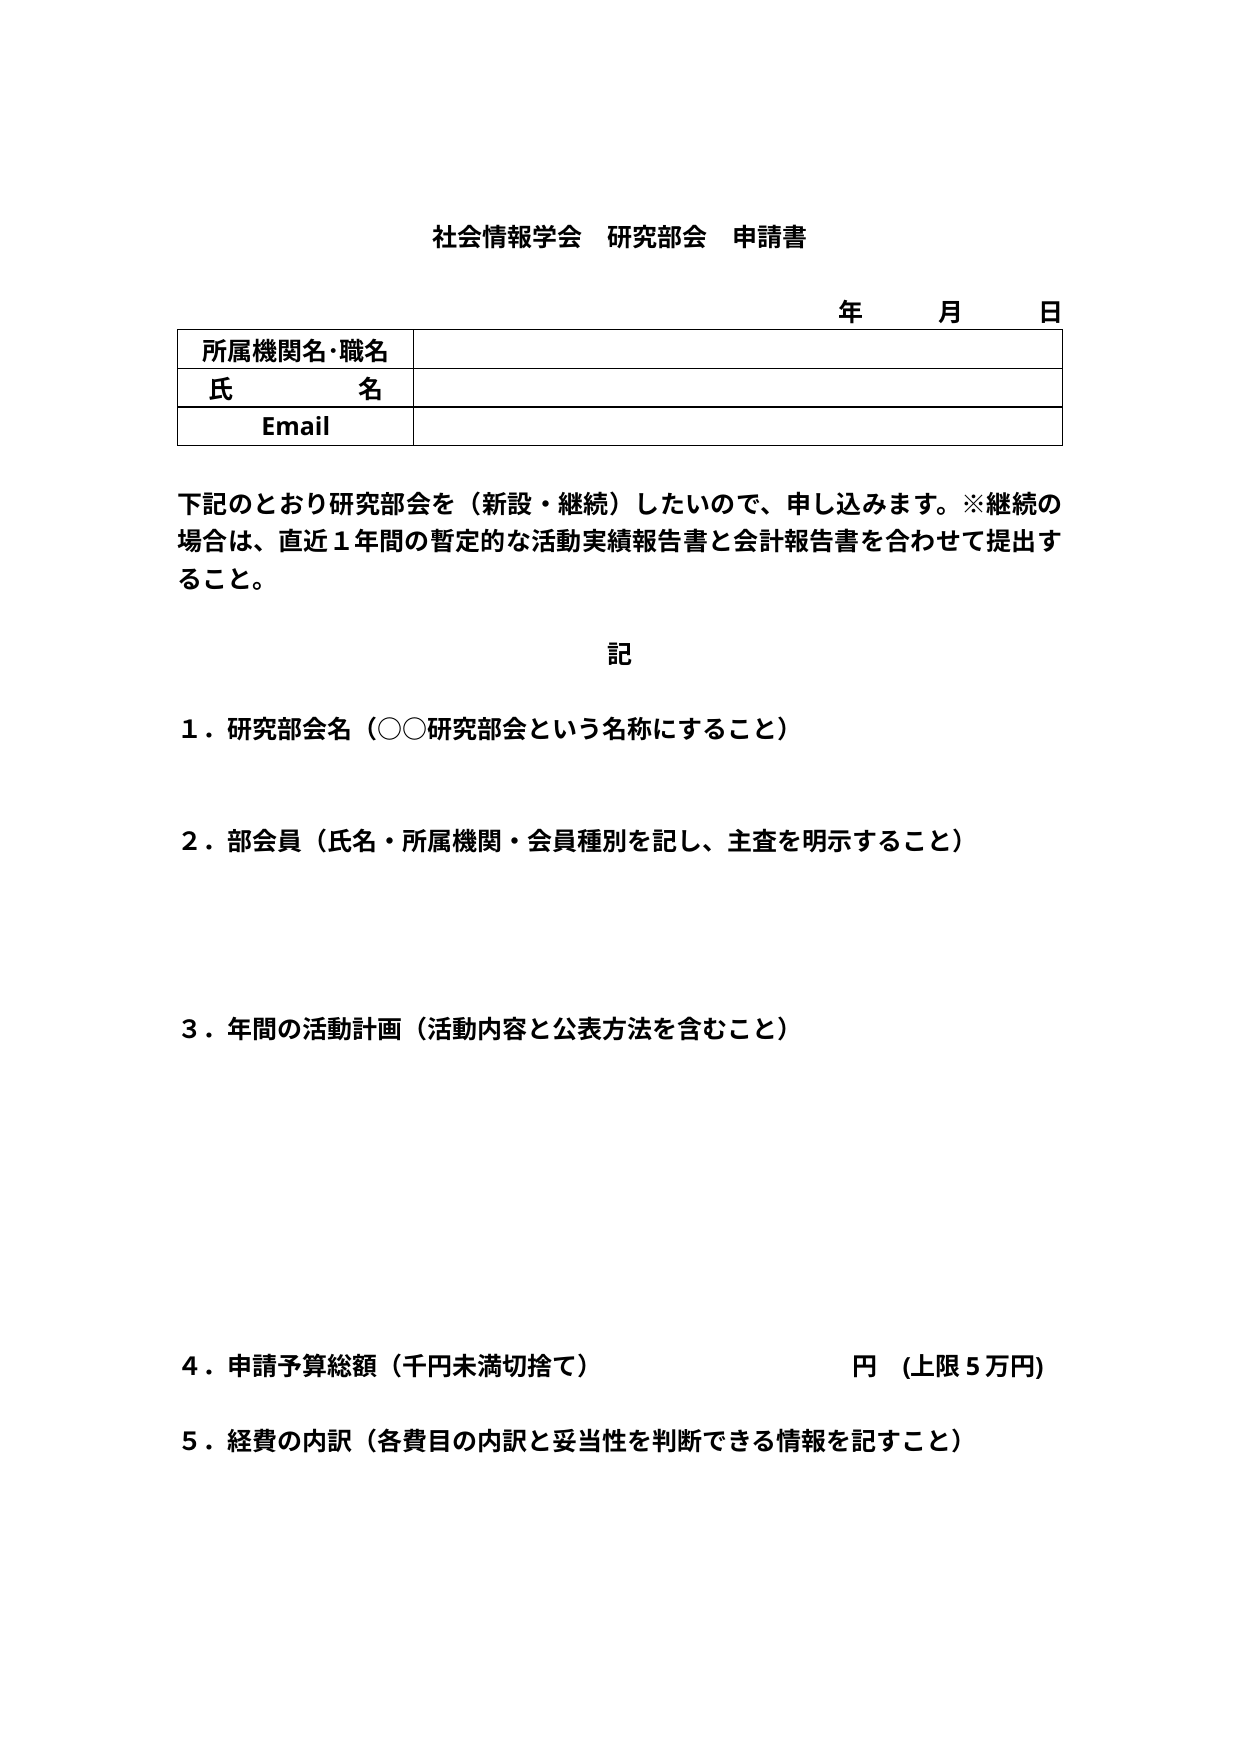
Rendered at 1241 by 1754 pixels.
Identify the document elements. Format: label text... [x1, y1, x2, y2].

text 下記のとおり研究部会を（新設・継続）したいので、申し込みます。※継続の場合は、直近１年間の暫定的な活動実績報告書と会計報告書を合わせて提出すること。 [177, 483, 1063, 596]
text ２．部会員（氏名・所属機関・会員種別を記し、主査を明示すること） [177, 821, 1063, 858]
text 記 [177, 633, 1063, 671]
table_header 所属機関名･職名 [178, 330, 413, 368]
table_cell 氏 名 [178, 369, 413, 406]
table_cell [414, 408, 1062, 445]
table_cell Email [178, 408, 413, 445]
text ５．経費の内訳（各費目の内訳と妥当性を判断できる情報を記すこと） [177, 1421, 1063, 1458]
table_header [414, 330, 1062, 368]
text ３．年間の活動計画（活動内容と公表方法を含むこと） [177, 1008, 1063, 1046]
table_cell [414, 369, 1062, 406]
text 社会情報学会 研究部会 申請書 [177, 217, 1063, 254]
text １．研究部会名（○○研究部会という名称にすること） [177, 708, 1063, 746]
text ４．申請予算総額（千円未満切捨て） 円 (上限5万円) [177, 1346, 1063, 1383]
text 年 月 日 [177, 292, 1063, 329]
